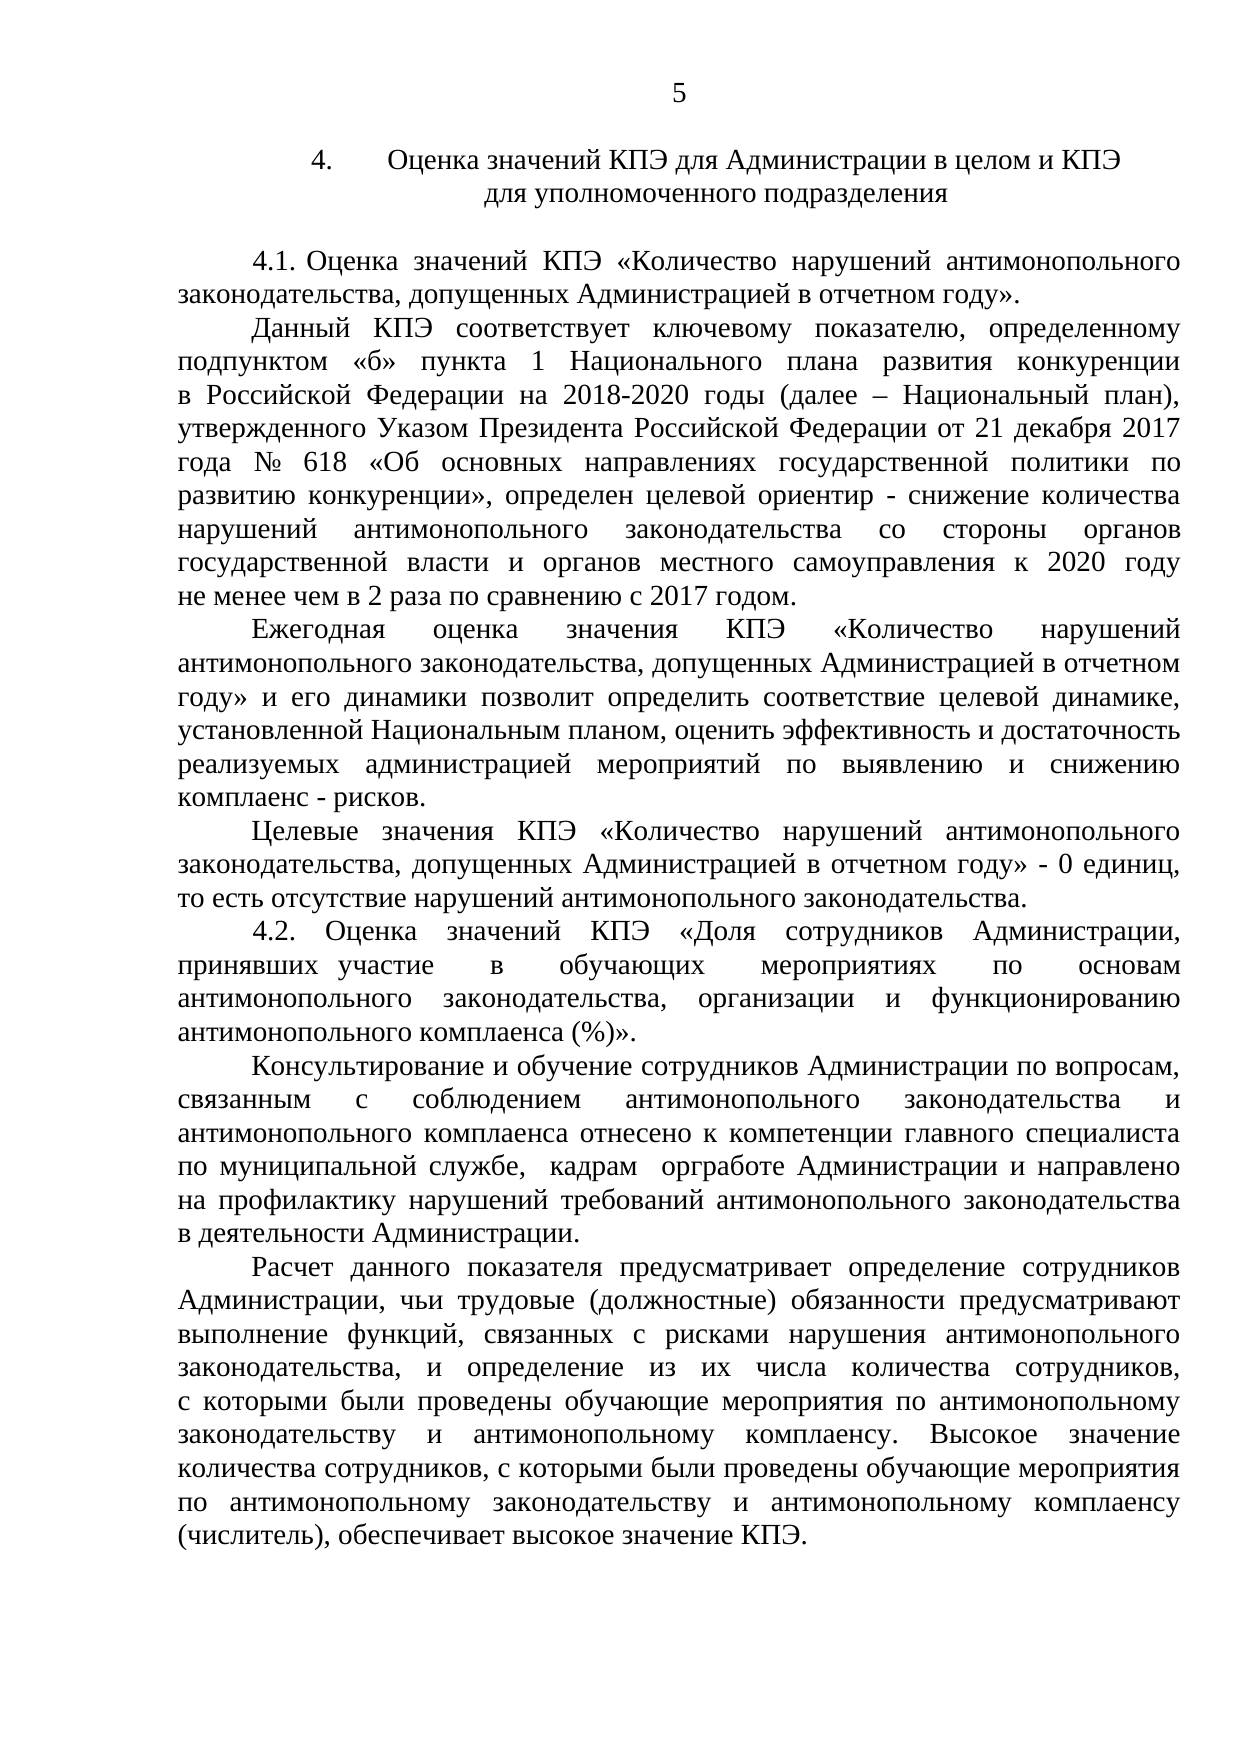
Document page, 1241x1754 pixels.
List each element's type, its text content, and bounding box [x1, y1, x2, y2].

list Оценка значений КПЭ для Администрации в целом и КПЭ [177, 142, 1181, 176]
text Целевые значения КПЭ «Количество нарушений антимонопольного законодательства, допущенных Администрацией в отчетном году» - 0 единиц, то есть отсутствие нарушений антимонопольного законодательства. [177, 813, 1181, 913]
list для уполномоченного подразделения [251, 176, 1181, 209]
list 4.2. Оценка значений КПЭ «Доля сотрудников Администрации, принявших участие в обучающих мероприятиях по основам антимонопольного законодательства, организации и функционированию антимонопольного комплаенса (%)». [177, 913, 1181, 1048]
text Данный КПЭ соответствует ключевому показателю, определенному подпунктом «б» пункта 1 Национального плана развития конкуренции в Российской Федерации на 2018-2020 годы (далее – Национальный план), утвержденного Указом Президента Российской Федерации от 21 декабря 2017 года № 618 «Об основных направлениях государственной политики по развитию конкуренции», определен целевой ориентир - снижение количества нарушений антимонопольного законодательства со стороны органов государственной власти и органов местного самоуправления к 2020 году не менее чем в 2 раза по сравнению с 2017 годом. [177, 310, 1181, 612]
text Расчет данного показателя предусматривает определение сотрудников Администрации, чьи трудовые (должностные) обязанности предусматривают выполнение функций, связанных с рисками нарушения антимонопольного законодательства, и определение из их числа количества сотрудников, с которыми были проведены обучающие мероприятия по антимонопольному законодательству и антимонопольному комплаенсу. Высокое значение количества сотрудников, с которыми были проведены обучающие мероприятия по антимонопольному законодательству и антимонопольному комплаенсу (числитель), обеспечивает высокое значение КПЭ. [177, 1249, 1181, 1551]
text Ежегодная оценка значения КПЭ «Количество нарушений антимонопольного законодательства, допущенных Администрацией в отчетном году» и его динамики позволит определить соответствие целевой динамике, установленной Национальным планом, оценить эффективность и достаточность реализуемых администрацией мероприятий по выявлению и снижению комплаенс - рисков. [177, 612, 1181, 813]
list 4.1. Оценка значений КПЭ «Количество нарушений антимонопольного законодательства, допущенных Администрацией в отчетном году». [177, 243, 1181, 310]
text Консультирование и обучение сотрудников Администрации по вопросам, связанным с соблюдением антимонопольного законодательства и антимонопольного комплаенса отнесено к компетенции главного специалиста по муниципальной службе, кадрам оргработе Администрации и направлено на профилактику нарушений требований антимонопольного законодательства в деятельности Администрации. [177, 1048, 1181, 1249]
